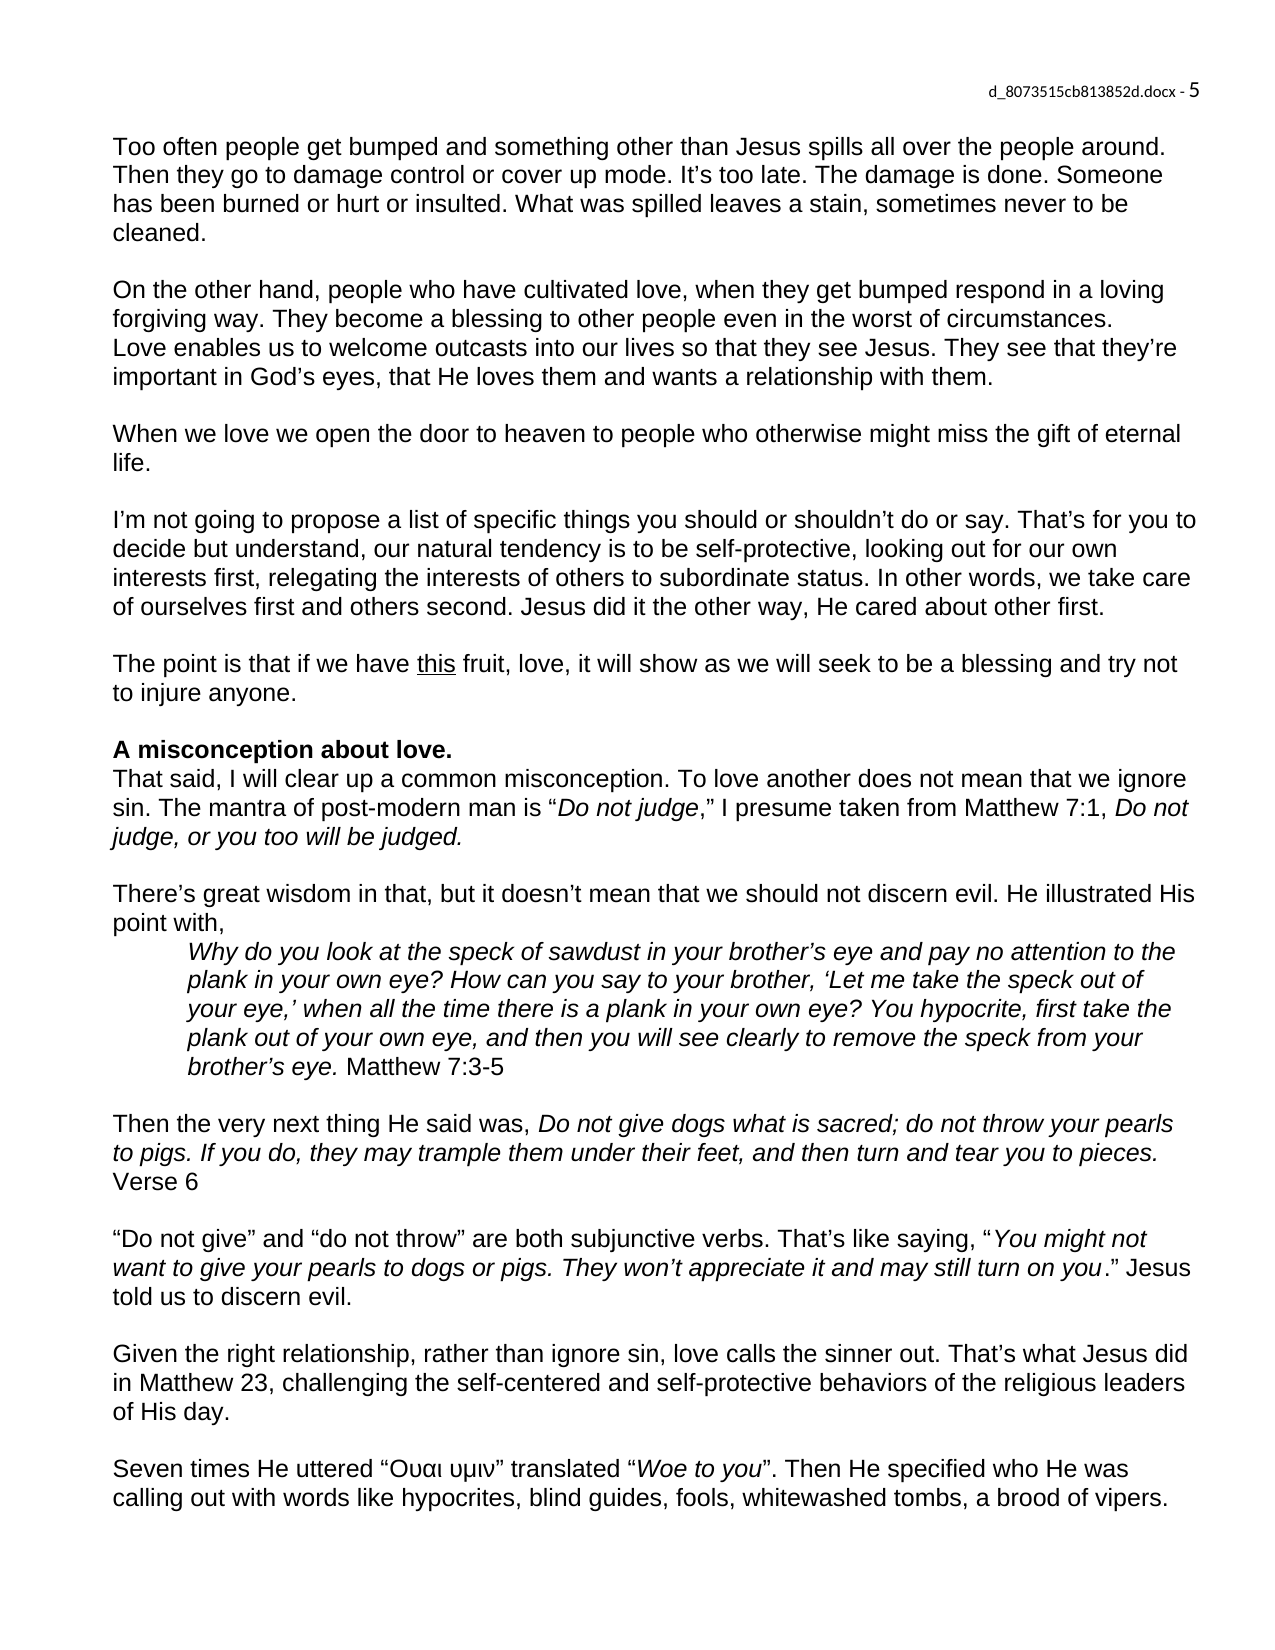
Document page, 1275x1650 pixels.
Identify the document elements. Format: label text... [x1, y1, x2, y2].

text Then the very next thing He said was, Do not give dogs what is sacred; do not throw your pearls to pigs. If you do, they may trample them under their feet, and then turn and tear you to pieces. Verse 6 [112, 1109, 1200, 1196]
text Love enables us to welcome outcasts into our lives so that they see Jesus. They see that they’re important in God’s eyes, that He loves them and wants a relationship with them. [112, 333, 1200, 391]
text Given the right relationship, rather than ignore sin, love calls the sinner out. That’s what Jesus did in Matthew 23, challenging the self-centered and self-protective behaviors of the religious leaders of His day. [112, 1339, 1200, 1426]
text The point is that if we have this fruit, love, it will show as we will seek to be a blessing and try not to injure anyone. [112, 649, 1200, 707]
text Why do you look at the speck of sawdust in your brother’s eye and pay no attention to the plank in your own eye? How can you say to your brother, ‘Let me take the speck out of your eye,’ when all the time there is a plank in your own eye? You hypocrite, first take the plank out of your own eye, and then you will see clearly to remove the speck from your brother’s eye. Matthew 7:3-5 [187, 937, 1200, 1081]
text That said, I will clear up a common misconception. To love another does not mean that we ignore sin. The mantra of post-modern man is “Do not judge,” I presume taken from Matthew 7:1, Do not judge, or you too will be judged. [112, 764, 1200, 851]
text Seven times He uttered “Ουαι υμιν” translated “Woe to you”. Then He specified who He was calling out with words like hypocrites, blind guides, fools, whitewashed tombs, a brood of vipers. [112, 1454, 1200, 1512]
text There’s great wisdom in that, but it doesn’t mean that we should not discern evil. He illustrated His point with, [112, 879, 1200, 937]
text “Do not give” and “do not throw” are both subjunctive verbs. That’s like saying, “You might not want to give your pearls to dogs or pigs. They won’t appreciate it and may still turn on you.” Jesus told us to discern evil. [112, 1224, 1200, 1311]
text Too often people get bumped and something other than Jesus spills all over the people around. Then they go to damage control or cover up mode. It’s too late. The damage is done. Someone has been burned or hurt or insulted. What was spilled leaves a stain, sometimes never to be cleaned. [112, 132, 1200, 247]
text A misconception about love. [112, 736, 1200, 764]
text On the other hand, people who have cultivated love, when they get bumped respond in a loving forgiving way. They become a blessing to other people even in the worst of circumstances. [112, 276, 1200, 333]
text When we love we open the door to heaven to people who otherwise might miss the gift of eternal life. [112, 419, 1200, 477]
text I’m not going to propose a list of specific things you should or shouldn’t do or say. That’s for you to decide but understand, our natural tendency is to be self-protective, looking out for our own interests first, relegating the interests of others to subordinate status. In other words, we take care of ourselves first and others second. Jesus did it the other way, He cared about other first. [112, 506, 1200, 621]
